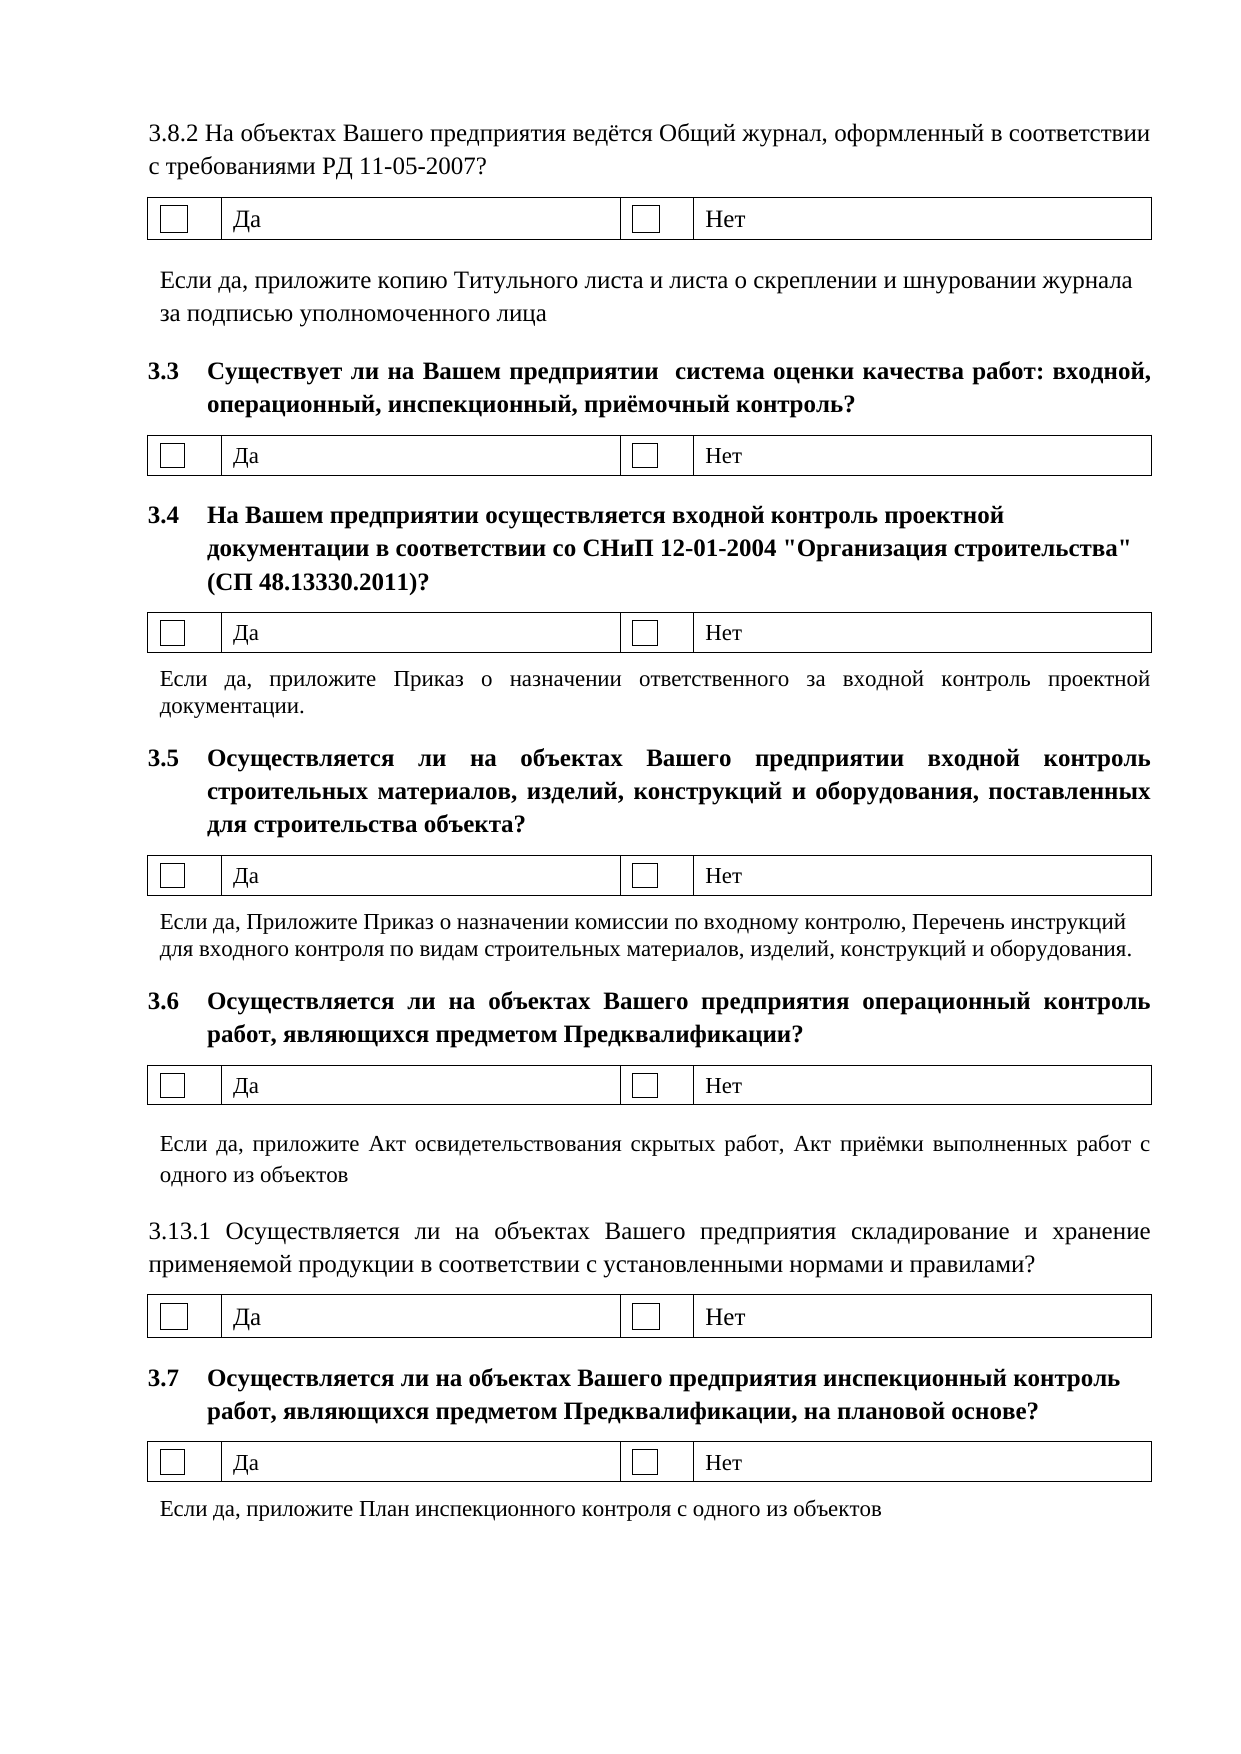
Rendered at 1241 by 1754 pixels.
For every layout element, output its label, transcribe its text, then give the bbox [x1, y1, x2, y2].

table_header [621, 198, 693, 239]
table_header Нет [694, 1295, 1151, 1337]
table_header Нет [694, 436, 1151, 474]
table_header [621, 1442, 693, 1481]
table_header [148, 1442, 221, 1481]
table_header Да [222, 1295, 620, 1337]
table_header [621, 856, 693, 895]
list Существует ли на Вашем предприятии система оценки качества работ: входной, операционный, инспекционный, приёмочный контроль? [148, 356, 1152, 418]
table_header [621, 613, 693, 652]
table_header [621, 436, 693, 474]
table_header [148, 613, 221, 652]
list На Вашем предприятии осуществляется входной контроль проектной документации в соответствии со СНиП 12-01-2004 "Организация строительства" (СП 48.13330.2011)? [148, 501, 1152, 595]
table_header [148, 198, 221, 239]
table_header Да [222, 1442, 620, 1481]
table_header Нет [694, 613, 1151, 652]
table_header Нет [694, 198, 1151, 239]
table_header [148, 1066, 221, 1104]
table_header Да [222, 613, 620, 652]
list Если да, приложите Акт освидетельствования скрытых работ, Акт приёмки выполненных работ с одного из объектов [159, 1130, 1152, 1187]
table_header Нет [694, 856, 1151, 895]
text Если да, приложите План инспекционного контроля с одного из объектов [159, 1495, 1152, 1521]
table_header Да [222, 198, 620, 239]
table_header Нет [694, 1066, 1151, 1104]
table_header [621, 1295, 693, 1337]
table_header Да [222, 856, 620, 895]
table_header [621, 1066, 693, 1104]
text Если да, Приложите Приказ о назначении комиссии по входному контролю, Перечень инструкций для входного контроля по видам строительных материалов, изделий, конструкций и оборудования. [159, 908, 1152, 961]
text 3.8.2 На объектах Вашего предприятия ведётся Общий журнал, оформленный в соответствии с требованиями РД 11-05-2007? [148, 118, 1152, 180]
table_header Нет [694, 1442, 1151, 1481]
text 3.13.1 Осуществляется ли на объектах Вашего предприятия складирование и хранение применяемой продукции в соответствии с установленными нормами и правилами? [148, 1216, 1152, 1278]
list Осуществляется ли на объектах Вашего предприятии входной контроль строительных материалов, изделий, конструкций и оборудования, поставленных для строительства объекта? [148, 743, 1152, 838]
list Если да, приложите копию Титульного листа и листа о скреплении и шнуровании журнала за подписью уполномоченного лица [159, 265, 1152, 327]
table_header [148, 436, 221, 474]
table_header Да [222, 436, 620, 474]
table_header [148, 1295, 221, 1337]
table_header Да [222, 1066, 620, 1104]
list Осуществляется ли на объектах Вашего предприятия операционный контроль работ, являющихся предметом Предквалификации? [148, 986, 1152, 1048]
list Осуществляется ли на объектах Вашего предприятия инспекционный контроль работ, являющихся предметом Предквалификации, на плановой основе? [148, 1363, 1152, 1424]
text Если да, приложите Приказ о назначении ответственного за входной контроль проектной документации. [159, 666, 1152, 718]
table_header [148, 856, 221, 895]
